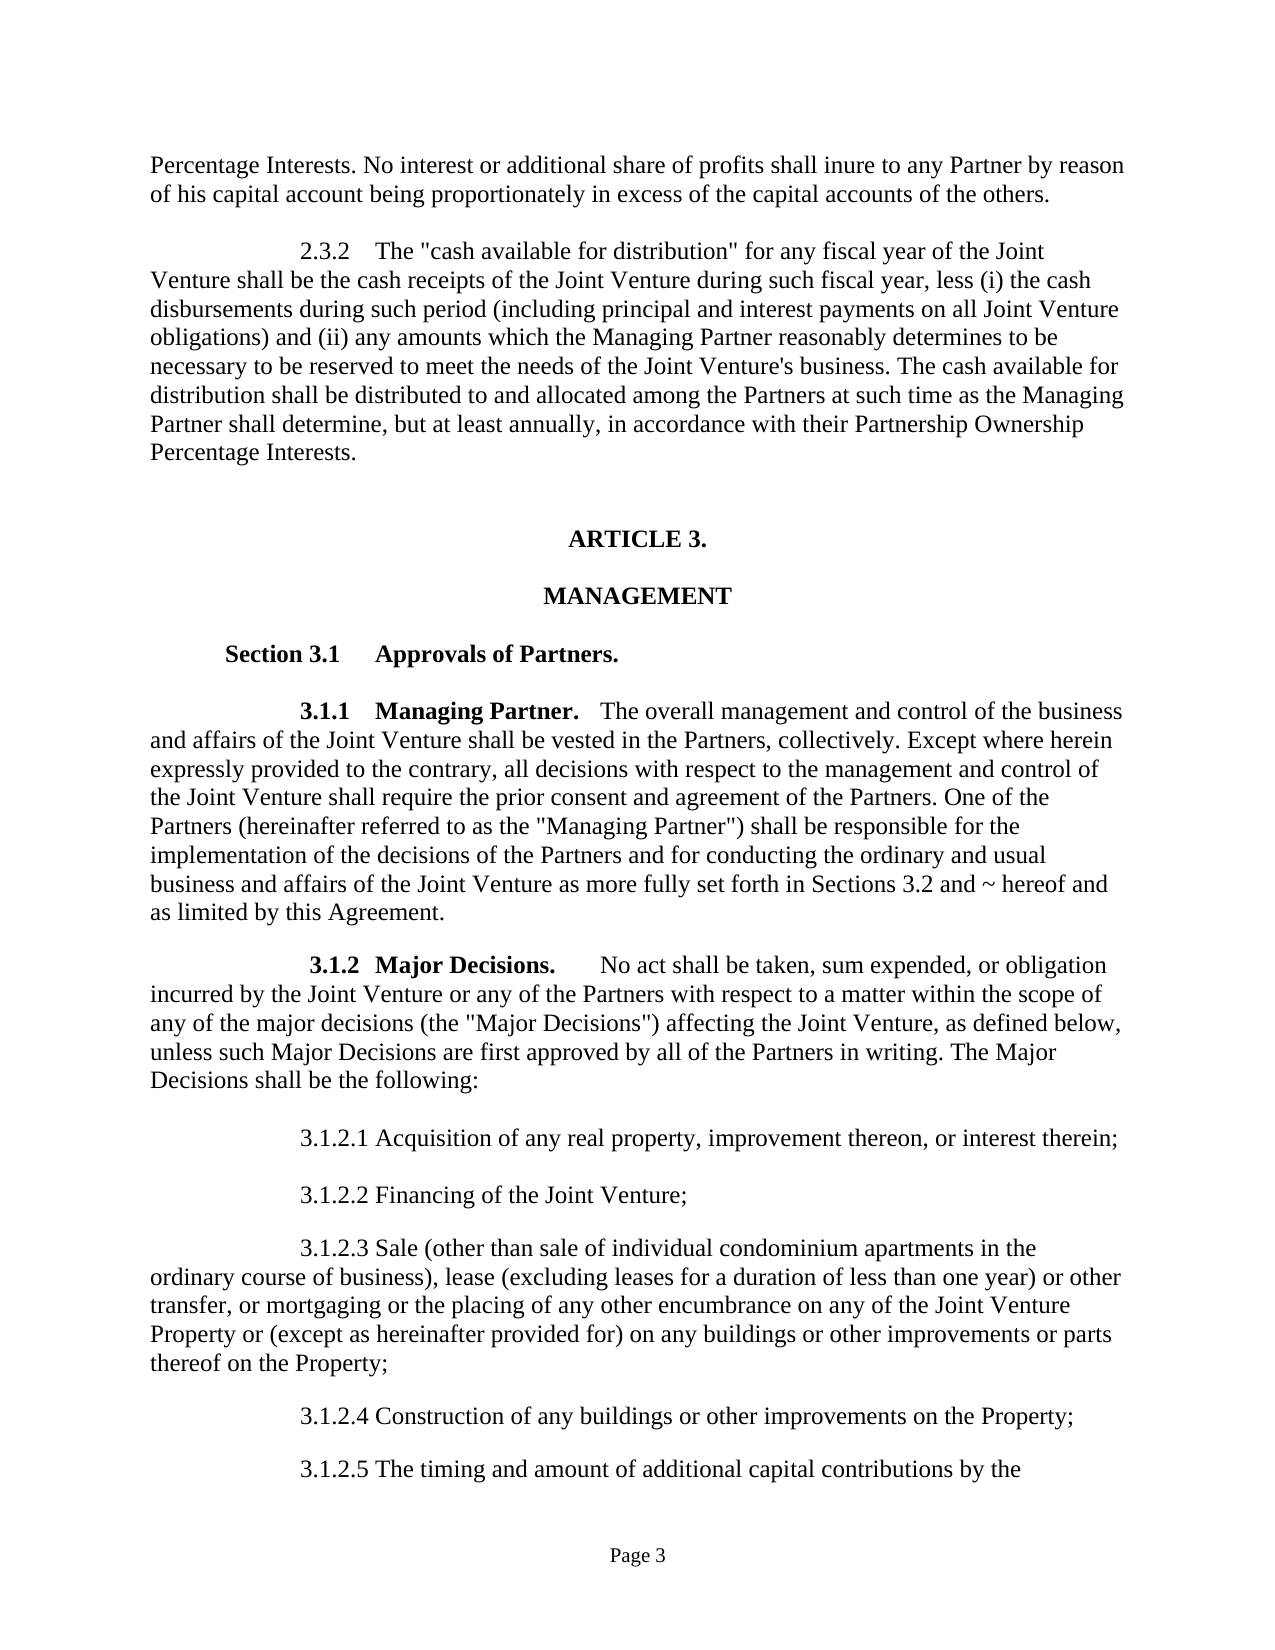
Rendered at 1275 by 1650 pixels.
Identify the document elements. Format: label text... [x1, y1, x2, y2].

text 3.1.2 Major Decisions. No act shall be taken, sum expended, or obligation incurred by the Joint Venture or any of the Partners with respect to a matter within the scope of any of the major decisions (the "Major Decisions") affecting the Joint Venture, as defined below, unless such Major Decisions are first approved by all of the Partners in writing. The Major Decisions shall be the following: [150, 950, 1125, 1094]
text 3.1.2.1 Acquisition of any real property, improvement thereon, or interest therein; [150, 1123, 1125, 1152]
text 3.1.2.4 Construction of any buildings or other improvements on the Property; [225, 1401, 1125, 1430]
text ARTICLE 3. [150, 524, 1125, 552]
text 3.1.2.5 The timing and amount of additional capital contributions by the [150, 1454, 1125, 1482]
text 3.1.2.3 Sale (other than sale of individual condominium apartments in the ordinary course of business), lease (excluding leases for a duration of less than one year) or other [150, 1233, 1125, 1291]
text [150, 150, 1125, 207]
text Section 3.1 Approvals of Partners. [150, 639, 1125, 667]
text transfer, or mortgaging or the placing of any other encumbrance on any of the Joint Venture Property or (except as hereinafter provided for) on any buildings or other improvements or parts [150, 1291, 1125, 1348]
text expressly provided to the contrary, all decisions with respect to the management and control of the Joint Venture shall require the prior consent and agreement of the Partners. One of the Partners (hereinafter referred to as the "Managing Partner") shall be responsible for the implementation of the decisions of the Partners and for conducting the ordinary and usual business and affairs of the Joint Venture as more fully set forth in Sections 3.2 and ~ hereof and as limited by this Agreement. [150, 754, 1125, 926]
text 3.1.1 Managing Partner. The overall management and control of the business and affairs of the Joint Venture shall be vested in the Partners, collectively. Except where herein [150, 696, 1125, 754]
text 3.1.2.2 Financing of the Joint Venture; [225, 1180, 1125, 1209]
text MANAGEMENT [150, 581, 1125, 610]
text thereof on the Property; [150, 1348, 1125, 1377]
text 2.3.2 The "cash available for distribution" for any fiscal year of the Joint Venture shall be the cash receipts of the Joint Venture during such fiscal year, less (i) the cash disbursements during such period (including principal and interest payments on all Joint Venture obligations) and (ii) any amounts which the Managing Partner reasonably determines to be necessary to be reserved to meet the needs of the Joint Venture's business. The cash available for distribution shall be distributed to and allocated among the Partners at such time as the Managing Partner shall determine, but at least annually, in accordance with their Partnership Ownership Percentage Interests. [150, 236, 1125, 466]
